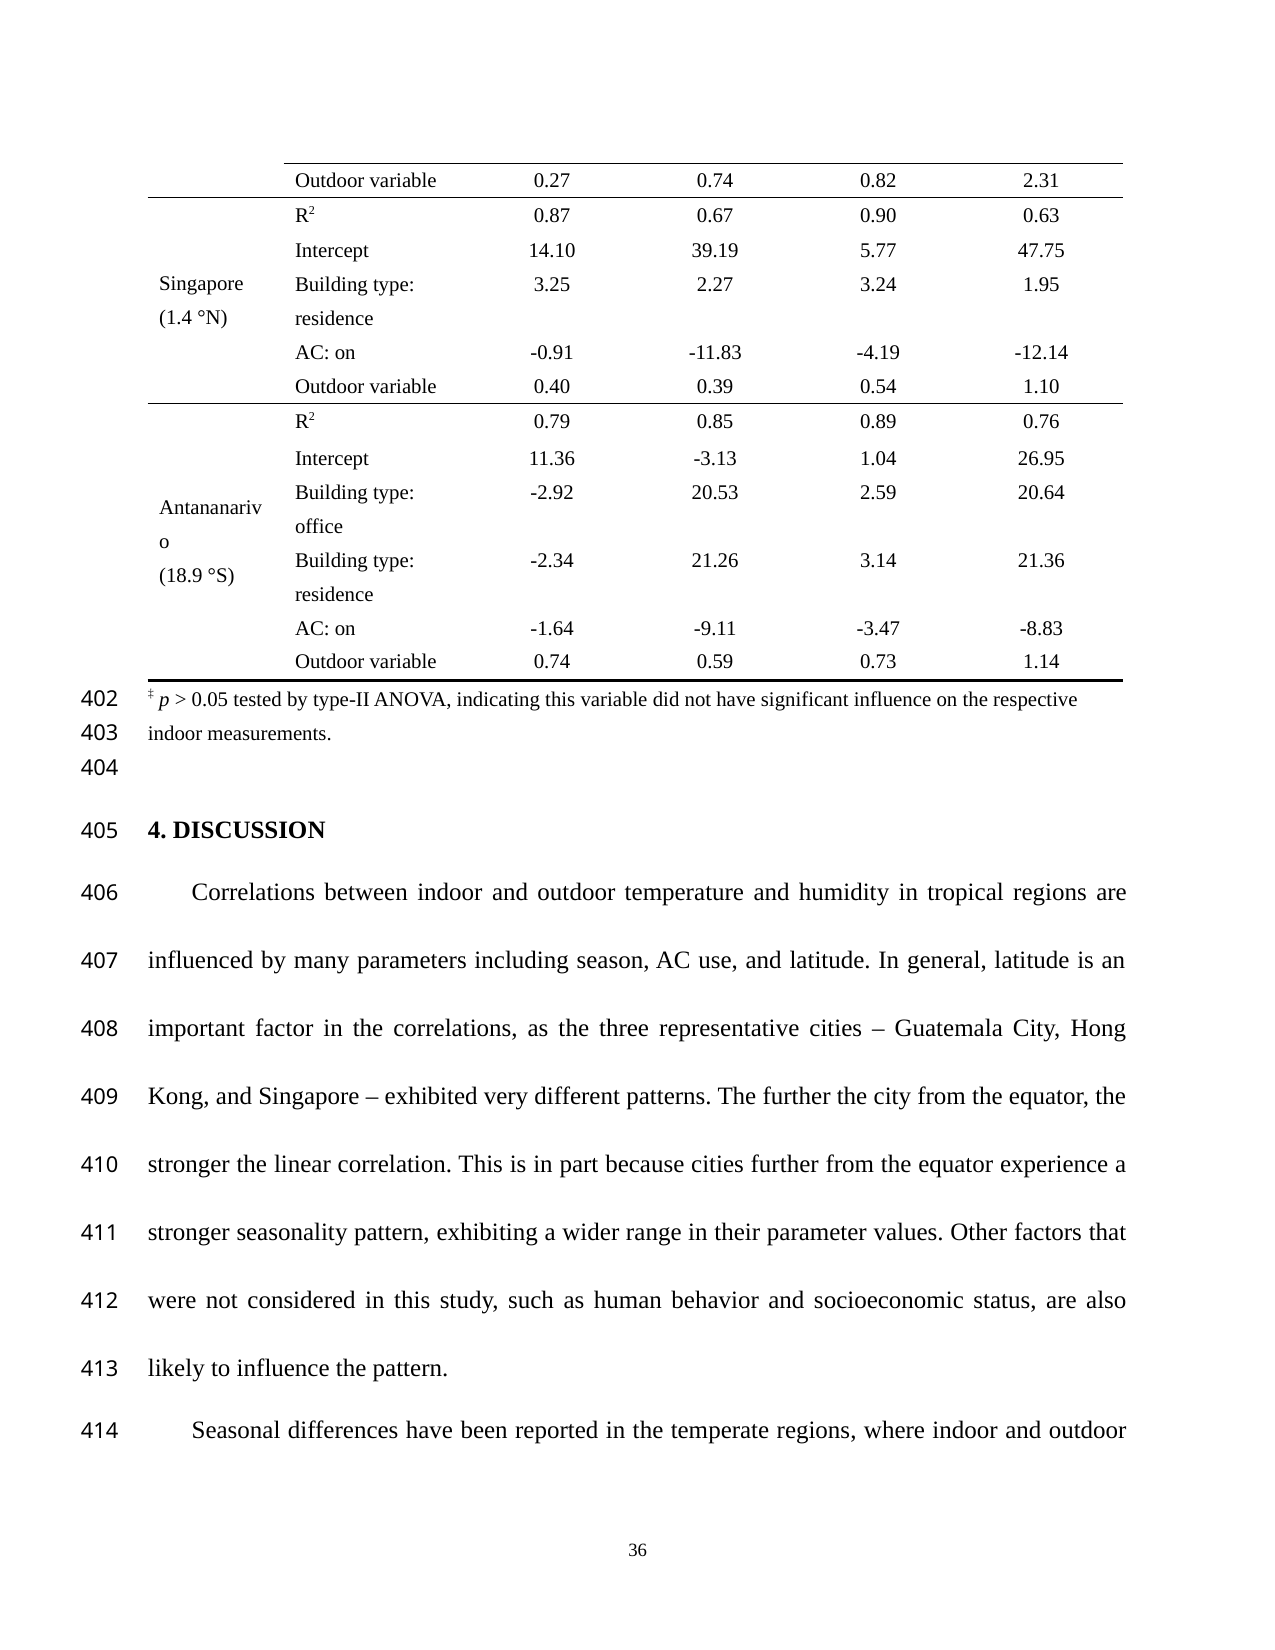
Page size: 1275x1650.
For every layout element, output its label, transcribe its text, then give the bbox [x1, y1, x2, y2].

table_cell 3.14 [796, 543, 959, 611]
table_cell 2.59 [796, 475, 959, 543]
table_cell 0.73 [796, 645, 959, 678]
table_cell Antananarivo (18.9 °S) [148, 404, 283, 678]
table_cell 0.85 [633, 404, 796, 438]
table_cell R2 [284, 404, 470, 438]
table_cell -2.34 [470, 543, 633, 611]
table_cell Outdoor variable [284, 369, 470, 403]
table_cell 47.75 [960, 232, 1123, 267]
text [148, 1413, 1127, 1447]
table_cell 0.63 [960, 198, 1123, 232]
table_cell 0.74 [470, 645, 633, 678]
table_cell -4.19 [796, 335, 959, 369]
table_cell 14.10 [470, 232, 633, 267]
table_cell 0.27 [470, 164, 633, 197]
table_cell 20.64 [960, 475, 1123, 543]
table_cell -8.83 [960, 611, 1123, 644]
table_cell 0.90 [796, 198, 959, 232]
table_cell Intercept [284, 232, 470, 267]
table_cell 0.89 [796, 404, 959, 438]
table_cell 1.04 [796, 438, 959, 475]
table_cell -1.64 [470, 611, 633, 644]
table_cell 26.95 [960, 438, 1123, 475]
table_cell 0.59 [633, 645, 796, 678]
table_cell Building type: residence [284, 267, 470, 335]
table_cell 0.87 [470, 198, 633, 232]
table_cell -3.13 [633, 438, 796, 475]
table_cell -3.47 [796, 611, 959, 644]
table_cell 0.76 [960, 404, 1123, 438]
table_cell -9.11 [633, 611, 796, 644]
table_cell Building type: office [284, 475, 470, 543]
table_cell 5.77 [796, 232, 959, 267]
table_cell Intercept [284, 438, 470, 475]
table_cell 2.31 [960, 164, 1123, 197]
table_cell Outdoor variable [284, 164, 470, 197]
table_cell 2.27 [633, 267, 796, 335]
table_cell 0.74 [633, 164, 796, 197]
table_cell AC: on [284, 335, 470, 369]
table_cell 3.24 [796, 267, 959, 335]
table_cell 0.82 [796, 164, 959, 197]
table_cell 11.36 [470, 438, 633, 475]
table_cell Building type: residence [284, 543, 470, 611]
table_cell 0.67 [633, 198, 796, 232]
text ‡ p > 0.05 tested by type-II ANOVA, indicating this variable did not have significant influence on the respective indoor measurements. [148, 682, 1127, 749]
table_cell 39.19 [633, 232, 796, 267]
table_cell -12.14 [960, 335, 1123, 369]
table_cell R2 [284, 198, 470, 232]
table_cell Outdoor variable [284, 645, 470, 678]
subtitle 4. DISCUSSION [148, 812, 1127, 846]
table_cell 1.14 [960, 645, 1123, 678]
table_cell 0.40 [470, 369, 633, 403]
table_cell 21.36 [960, 543, 1123, 611]
table_cell AC: on [284, 611, 470, 644]
table_cell -2.92 [470, 475, 633, 543]
table_cell Singapore (1.4 °N) [148, 198, 283, 403]
table_cell 20.53 [633, 475, 796, 543]
table_cell -0.91 [470, 335, 633, 369]
table_cell 1.10 [960, 369, 1123, 403]
table_cell 0.39 [633, 369, 796, 403]
table_cell 0.54 [796, 369, 959, 403]
table_cell 1.95 [960, 267, 1123, 335]
table_cell 0.79 [470, 404, 633, 438]
table_cell 21.26 [633, 543, 796, 611]
text Correlations between indoor and outdoor temperature and humidity in tropical regions are influenced by many parameters including season, AC use, and latitude. In general, latitude is an important factor in the correlations, as the three representative cities – Guatemala City, Hong Kong, and Singapore – exhibited very different patterns. The further the city from the equator, the stronger the linear correlation. This is in part because cities further from the equator experience a stronger seasonality pattern, exhibiting a wider range in their parameter values. Other factors that were not considered in this study, such as human behavior and socioeconomic status, are also likely to influence the pattern. [148, 875, 1127, 1384]
table_cell 3.25 [470, 267, 633, 335]
table_cell -11.83 [633, 335, 796, 369]
